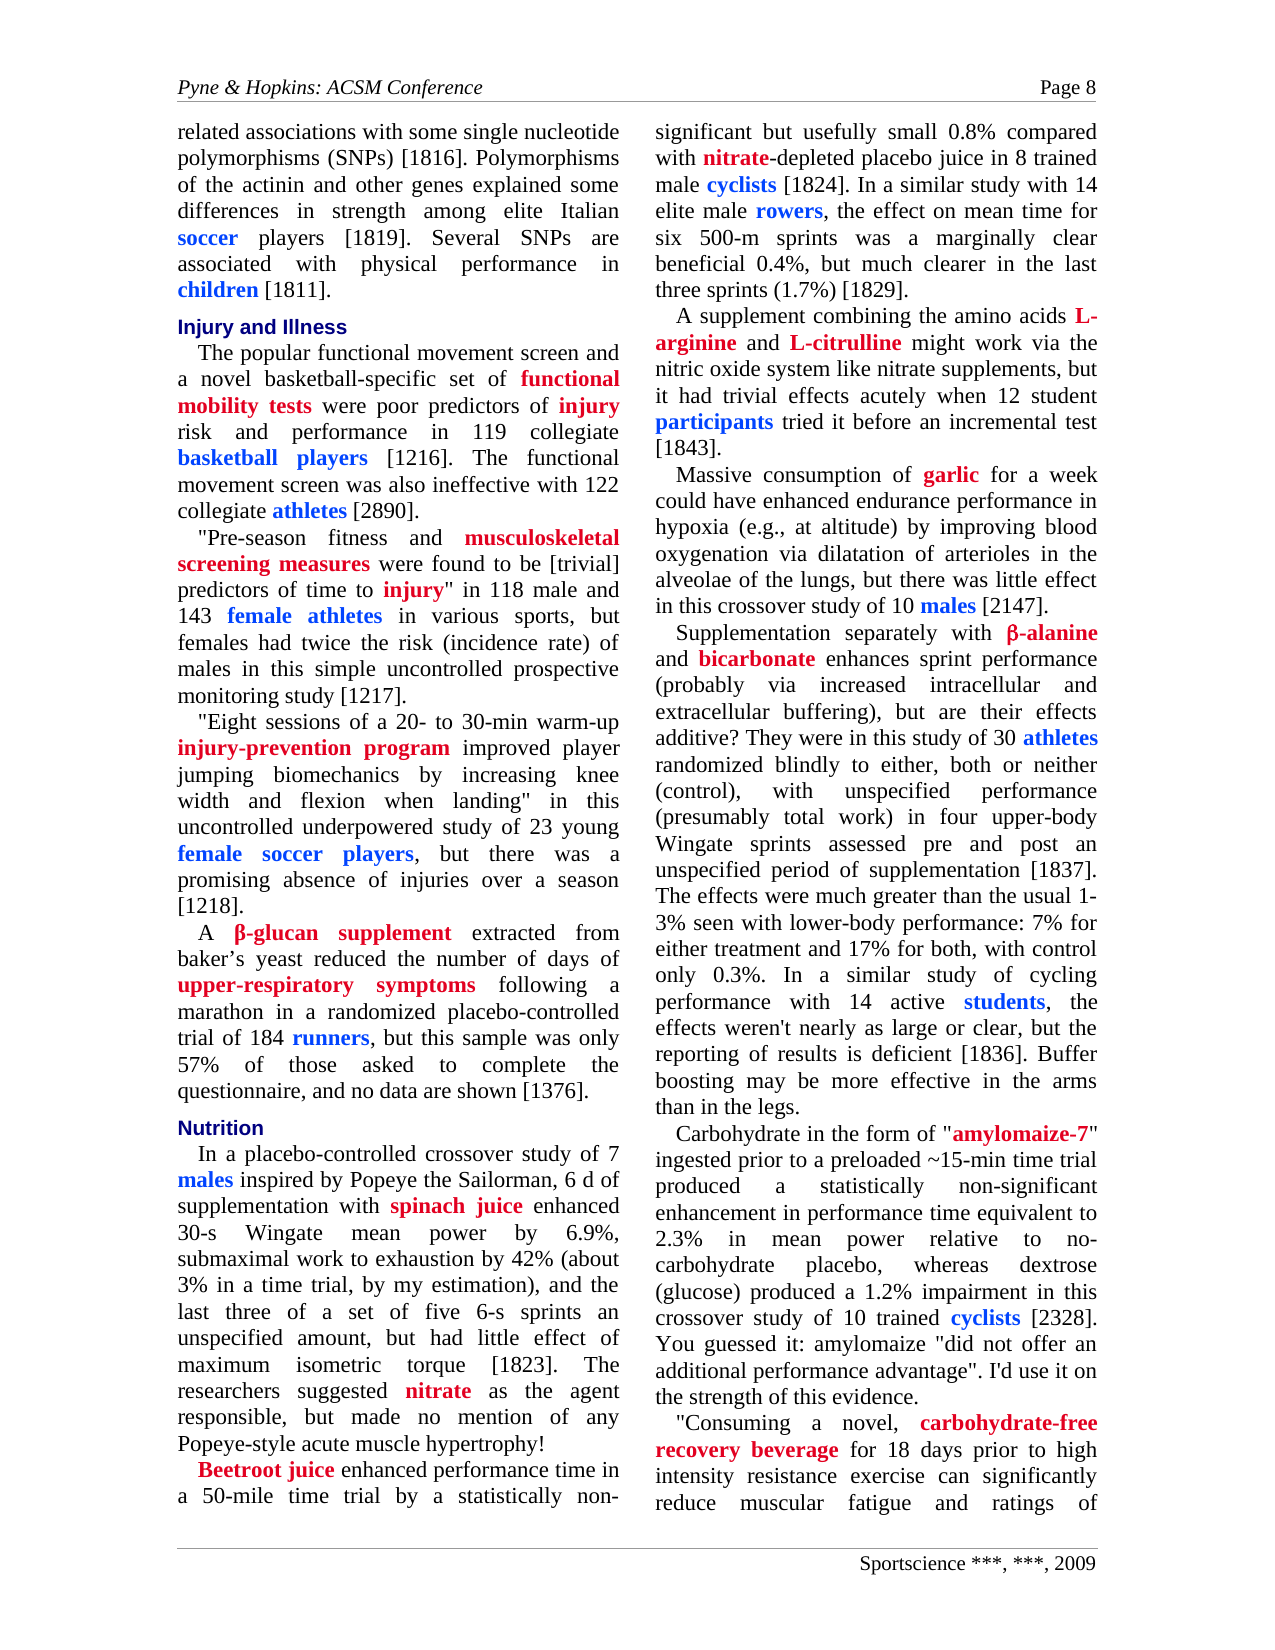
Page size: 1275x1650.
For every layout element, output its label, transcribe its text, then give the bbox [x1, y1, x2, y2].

text A supplement combining the amino acids L-arginine and L-citrulline might work via the nitric oxide system like nitrate supplements, but it had trivial effects acutely when 12 student participants tried it before an incremental test [1843]. [655, 303, 1098, 461]
text "Pre-season fitness and musculoskeletal screening measures were found to be [trivial] predictors of time to injury" in 118 male and 143 female athletes in various sports, but females had twice the risk (incidence rate) of males in this simple uncontrolled prospective monitoring study [1217]. [177, 523, 620, 708]
text Massive consumption of garlic for a week could have enhanced endurance performance in hypoxia (e.g., at altitude) by improving blood oxygenation via dilatation of arterioles in the alveolae of the lungs, but there was little effect in this crossover study of 10 males [2147]. [655, 461, 1098, 619]
text A β-glucan supplement extracted from baker’s yeast reduced the number of days of upper-respiratory symptoms following a marathon in a randomized placebo-controlled trial of 184 runners, but this sample was only 57% of those asked to complete the questionnaire, and no data are shown [1376]. [177, 919, 620, 1103]
subtitle Injury and Illness [177, 315, 620, 339]
text The popular functional movement screen and a novel basketball-specific set of functional mobility tests were poor predictors of injury risk and performance in 119 collegiate basketball players [1216]. The functional movement screen was also ineffective with 122 collegiate athletes [2890]. [177, 339, 620, 523]
text Carbohydrate in the form of "amylomaize-7" ingested prior to a preloaded ~15-min time trial produced a statistically non-significant enhancement in performance time equivalent to 2.3% in mean power relative to no-carbohydrate placebo, whereas dextrose (glucose) produced a 1.2% impairment in this crossover study of 10 trained cyclists [2328]. You guessed it: amylomaize "did not offer an additional performance advantage". I'd use it on the strength of this evidence. [655, 1119, 1098, 1409]
text Beetroot juice enhanced performance time in a 50-mile time trial by a statistically non-significant but usefully small 0.8% compared with nitrate-depleted placebo juice in 8 trained male cyclists [1824]. In a similar study with 14 elite male rowers, the effect on mean time for six 500-m sprints was a marginally clear beneficial 0.4%, but much clearer in the last three sprints (1.7%) [1829]. [655, 118, 1098, 303]
text Supplementation separately with -alanine and bicarbonate enhances sprint performance (probably via increased intracellular and extracellular buffering), but are their effects additive? They were in this study of 30 athletes randomized blindly to either, both or neither (control), with unspecified performance (presumably total work) in four upper-body Wingate sprints assessed pre and post an unspecified period of supplementation [1837]. The effects were much greater than the usual 1-3% seen with lower-body performance: 7% for either treatment and 17% for both, with control only 0.3%. In a similar study of cycling performance with 14 active students, the effects weren't nearly as large or clear, but the reporting of results is deficient [1836]. Buffer boosting may be more effective in the arms than in the legs. [655, 619, 1098, 1119]
subtitle Nutrition [177, 1116, 620, 1140]
text In a placebo-controlled crossover study of 7 males inspired by Popeye the Sailorman, 6 d of supplementation with spinach juice enhanced 30-s Wingate mean power by 6.9%, submaximal work to exhaustion by 42% (about 3% in a time trial, by my estimation), and the last three of a set of five 6-s sprints an unspecified amount, but had little effect of maximum isometric torque [1823]. The researchers suggested nitrate as the agent responsible, but made no mention of any Popeye-style acute muscle hypertrophy! [177, 1140, 620, 1456]
text "Eight sessions of a 20- to 30-min warm-up injury-prevention program improved player jumping biomechanics by increasing knee width and flexion when landing" in this uncontrolled underpowered study of 23 young female soccer players, but there was a promising absence of injuries over a season [1218]. [177, 708, 620, 919]
